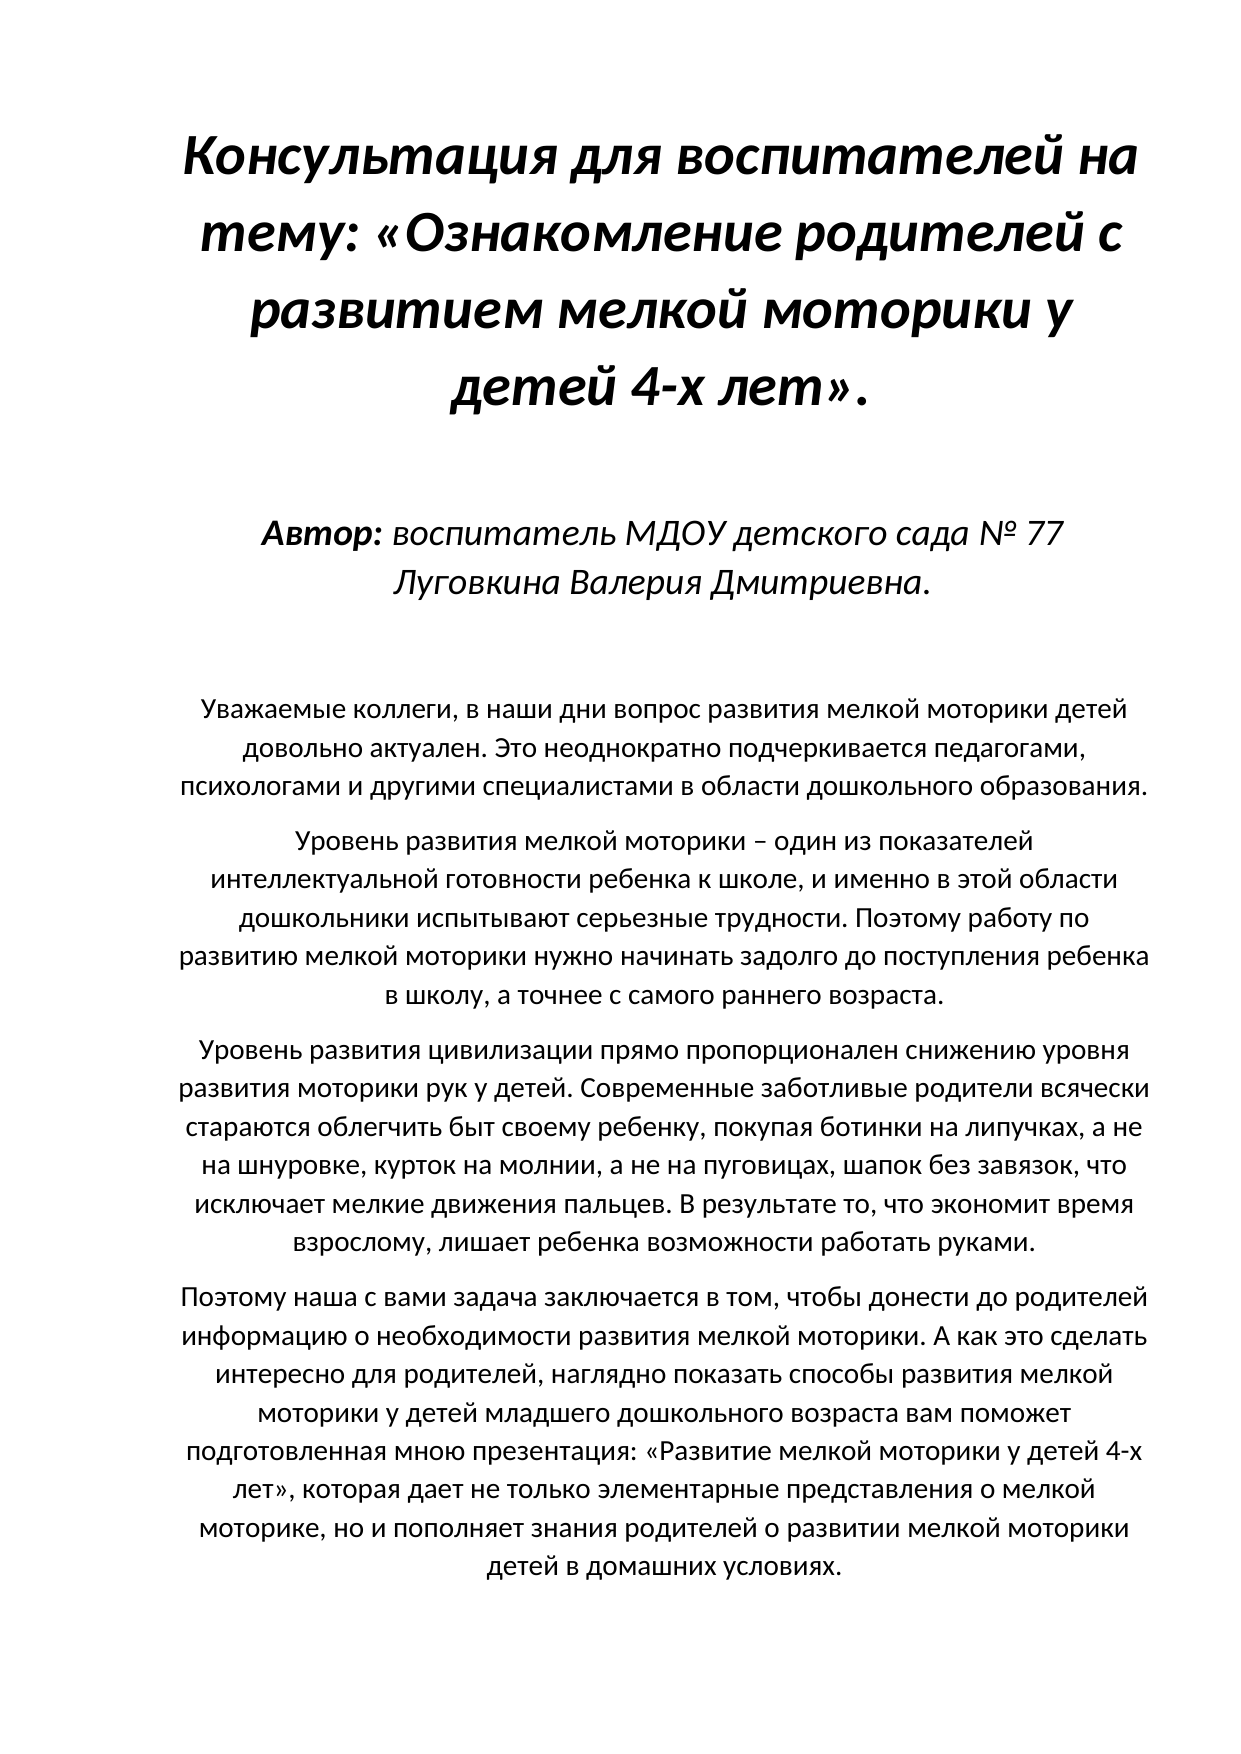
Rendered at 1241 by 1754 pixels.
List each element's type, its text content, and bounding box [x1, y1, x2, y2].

text Автор: воспитатель МДОУ детского сада № 77 Луговкина Валерия Дмитриевна. [177, 508, 1152, 604]
text Уровень развития цивилизации прямо пропорционален снижению уровня развития моторики рук у детей. Современные заботливые родители всячески стараются облегчить быт своему ребенку, покупая ботинки на липучках, а не на шнуровке, курток на молнии, а не на пуговицах, шапок без завязок, что исключает мелкие движения пальцев. В результате то, что экономит время взрослому, лишает ребенка возможности работать руками. [177, 1031, 1152, 1259]
text Консультация для воспитателей на тему: «Ознакомление родителей с развитием мелкой моторики у детей 4-х лет». [177, 118, 1152, 420]
text Уровень развития мелкой моторики – один из показателей интеллектуальной готовности ребенка к школе, и именно в этой области дошкольники испытывают серьезные трудности. Поэтому работу по развитию мелкой моторики нужно начинать задолго до поступления ребенка в школу, а точнее с самого раннего возраста. [177, 822, 1152, 1012]
text Поэтому наша с вами задача заключается в том, чтобы донести до родителей информацию о необходимости развития мелкой моторики. А как это сделать интересно для родителей, наглядно показать способы развития мелкой моторики у детей младшего дошкольного возраста вам поможет подготовленная мною презентация: «Развитие мелкой моторики у детей 4-х лет», которая дает не только элементарные представления о мелкой моторике, но и пополняет знания родителей о развитии мелкой моторики детей в домашних условиях. [177, 1278, 1152, 1583]
text Уважаемые коллеги, в наши дни вопрос развития мелкой моторики детей довольно актуален. Это неоднократно подчеркивается педагогами, психологами и другими специалистами в области дошкольного образования. [177, 690, 1152, 803]
